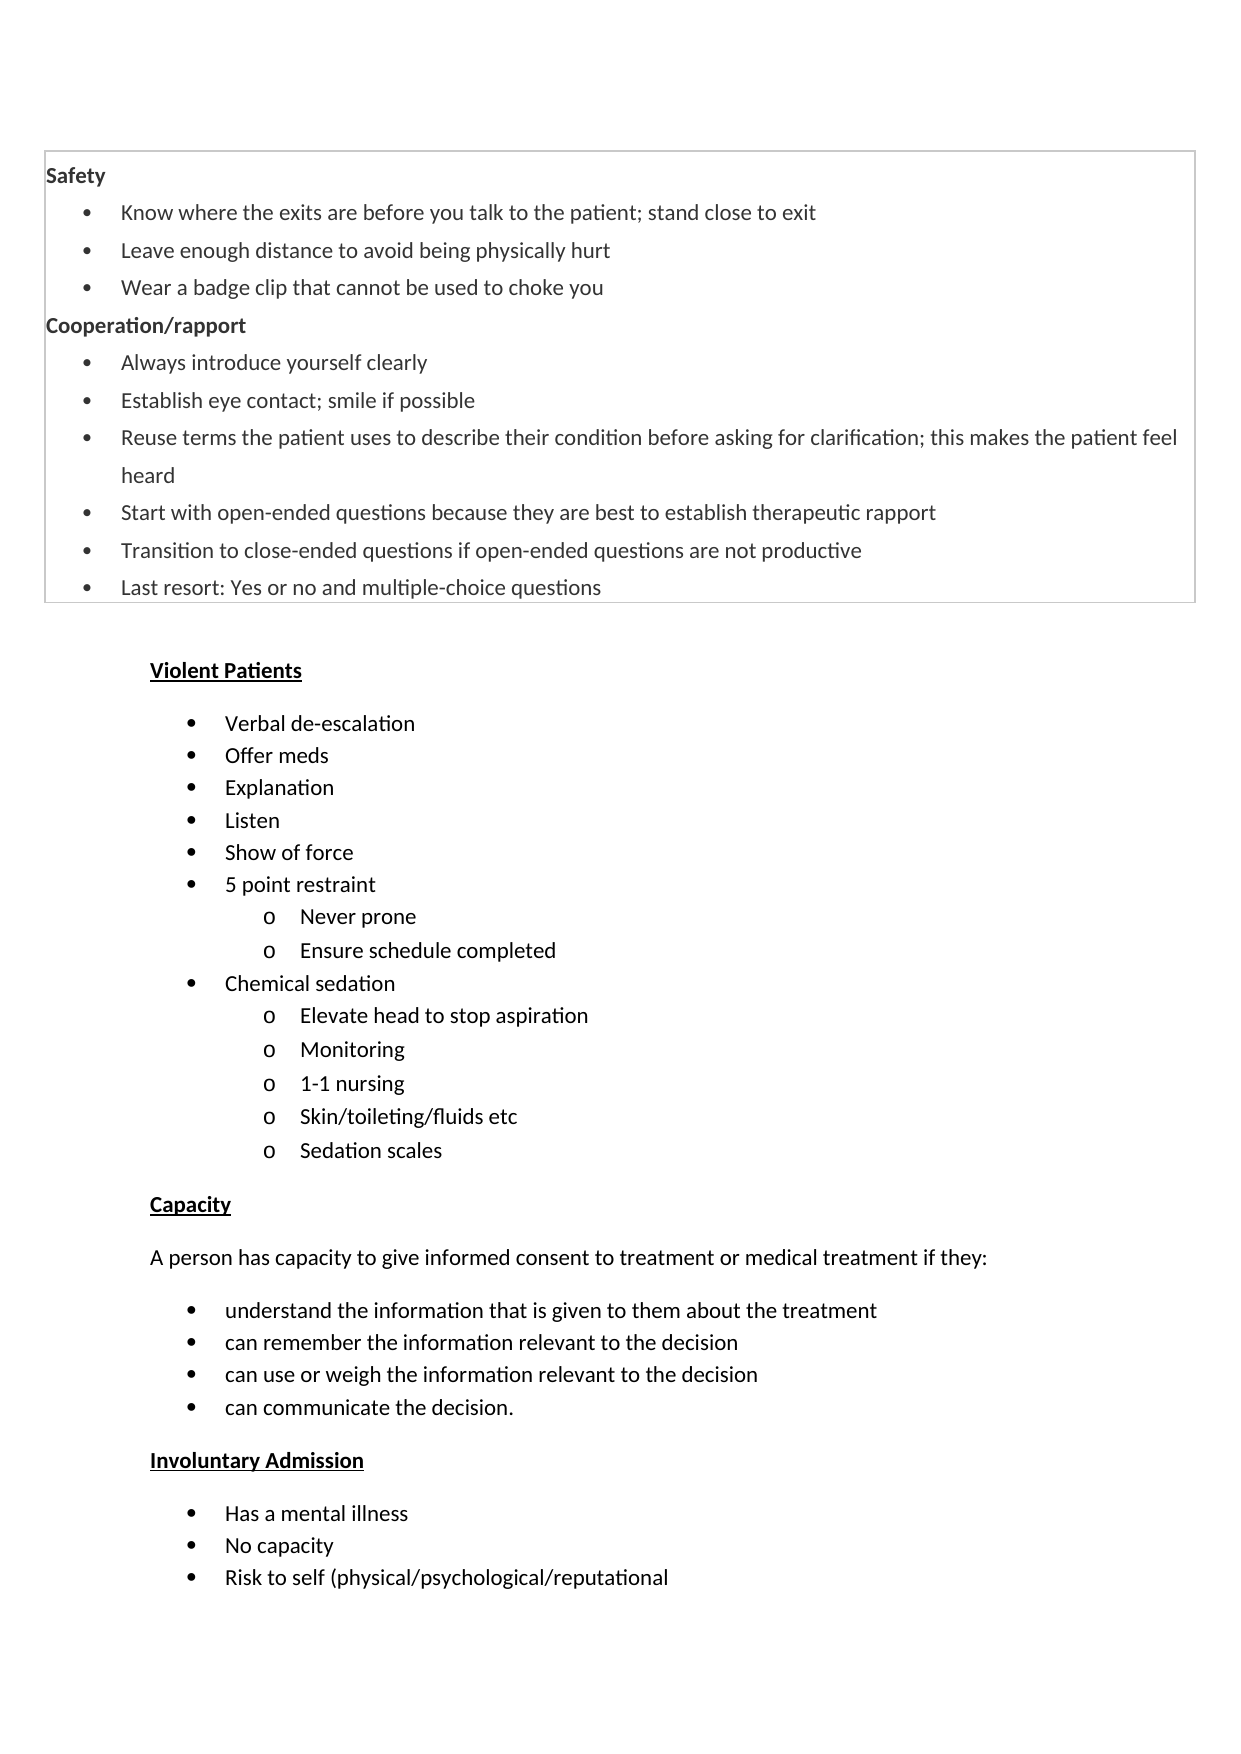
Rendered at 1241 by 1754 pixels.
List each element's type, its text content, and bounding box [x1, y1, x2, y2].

list Offer meds [187, 741, 1090, 769]
list Listen [187, 806, 1090, 834]
list Ensure schedule completed [262, 936, 1090, 965]
list 5 point restraint [187, 870, 1090, 898]
table_header Safety Know where the exits are before you talk to the patient; stand close to exit Leave enough distance to avoid being physically hurt Wear a badge clip that cannot be used to choke you Cooperation/rapport Always introduce yourself clearly Establish eye contact; smile if possible Reuse terms the patient uses to describe their condition before asking for clarification; this makes the patient feel heard Start with open-ended questions because they are best to establish therapeutic rapport Transition to close-ended questions if open-ended questions are not productive Last resort: Yes or no and multiple-choice questions [46, 152, 1194, 602]
list can communicate the decision. [187, 1393, 1090, 1421]
list understand the information that is given to them about the treatment [187, 1296, 1090, 1324]
list can use or weigh the information relevant to the decision [187, 1361, 1090, 1388]
list Show of force [187, 838, 1090, 866]
list Explanation [187, 773, 1090, 802]
text Capacity [150, 1190, 1090, 1218]
list Monitoring [262, 1035, 1090, 1064]
list No capacity [187, 1531, 1090, 1559]
text A person has capacity to give informed consent to treatment or medical treatment if they: [150, 1243, 1090, 1271]
list Chemical sedation [187, 969, 1090, 997]
list Has a mental illness [187, 1499, 1090, 1527]
list Elevate head to stop aspiration [262, 1002, 1090, 1031]
list Never prone [262, 902, 1090, 931]
list Risk to self (physical/psychological/reputational [187, 1563, 1090, 1591]
text Involuntary Admission [150, 1446, 1090, 1474]
list Verbal de-escalation [187, 709, 1090, 737]
list 1-1 nursing [262, 1069, 1090, 1098]
list can remember the information relevant to the decision [187, 1328, 1090, 1356]
list Sedation scales [262, 1136, 1090, 1165]
list Skin/toileting/fluids etc [262, 1102, 1090, 1131]
text Violent Patients [150, 656, 1090, 684]
